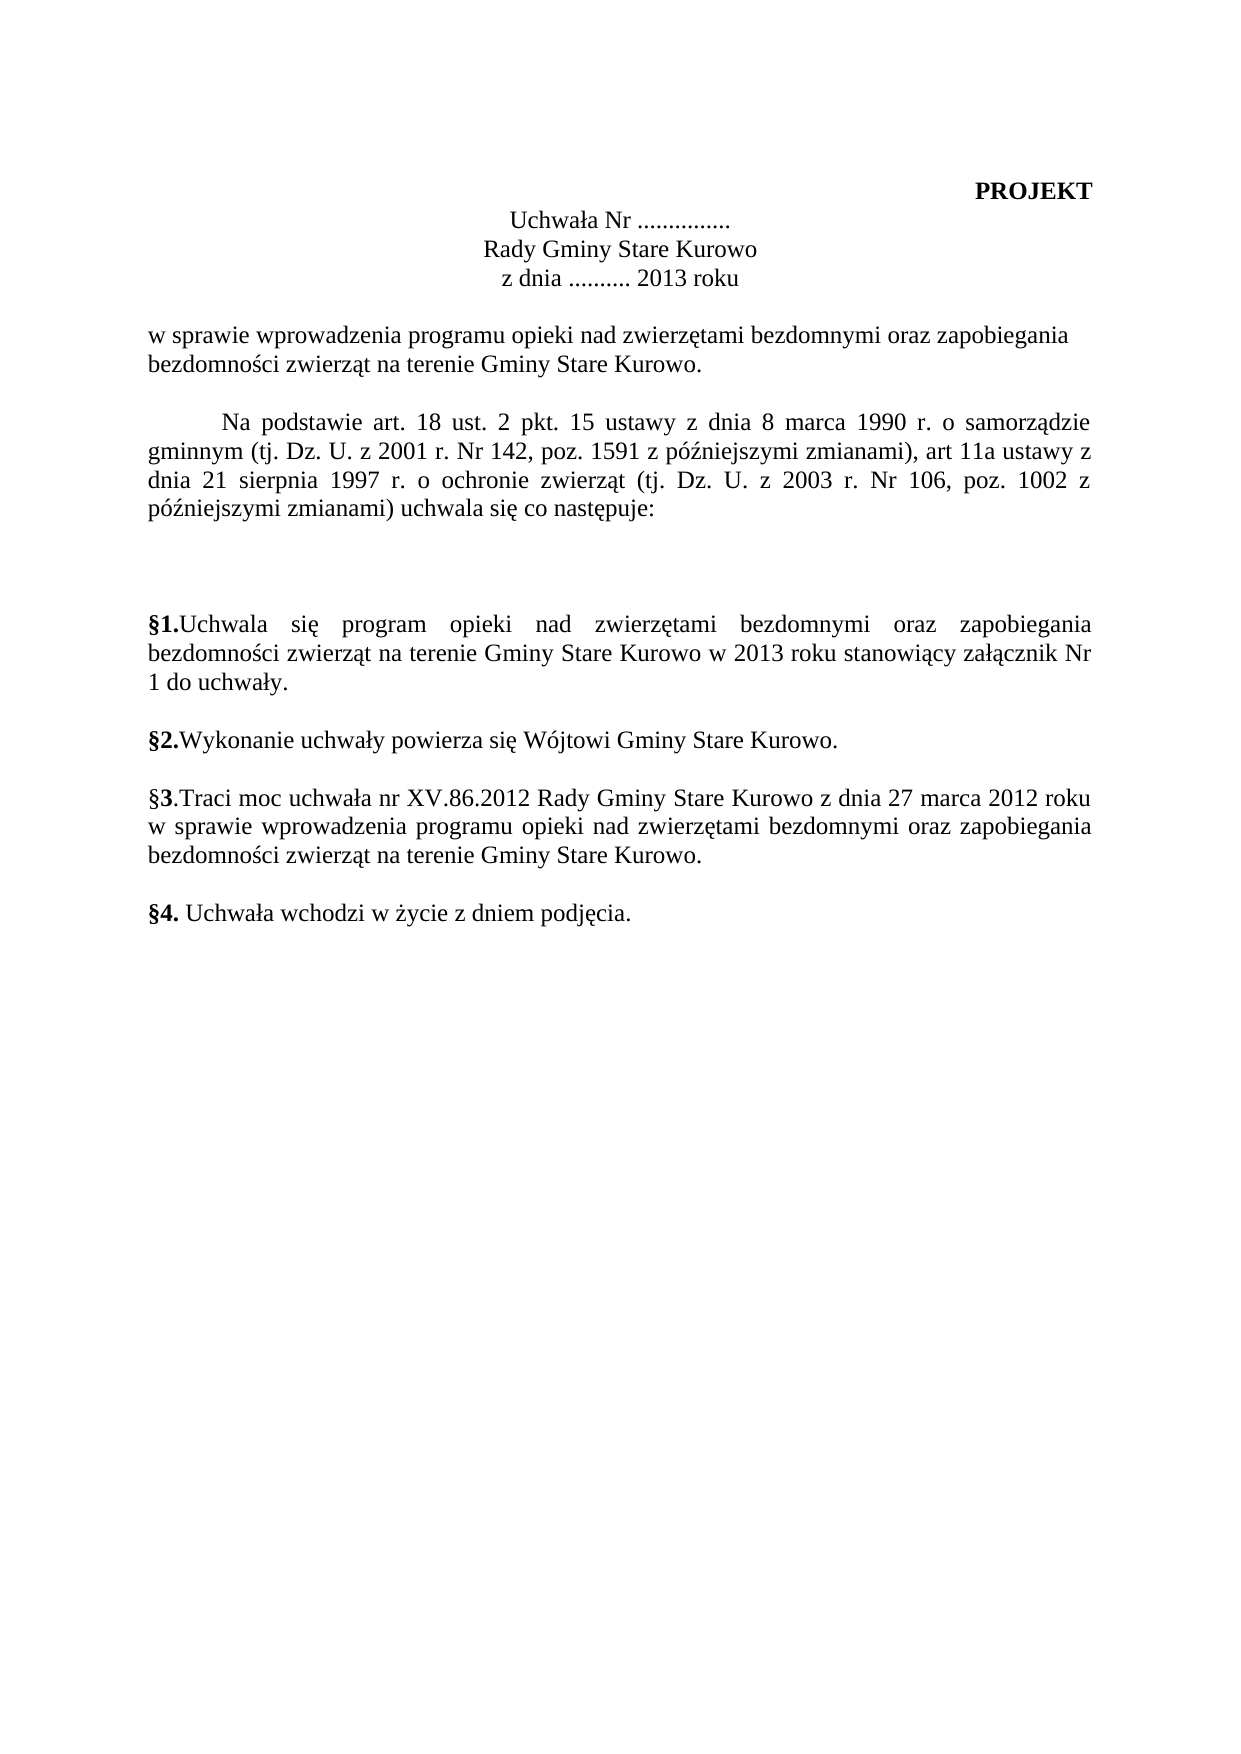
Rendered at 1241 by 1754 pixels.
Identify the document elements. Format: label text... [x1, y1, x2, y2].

text Na podstawie art. 18 ust. 2 pkt. 15 ustawy z dnia 8 marca 1990 r. o samorządzie gminnym (tj. Dz. U. z 2001 r. Nr 142, poz. 1591 z późniejszymi zmianami), art 11a ustawy z dnia 21 sierpnia 1997 r. o ochronie zwierząt (tj. Dz. U. z 2003 r. Nr 106, poz. 1002 z późniejszymi zmianami) uchwala się co następuje: [148, 407, 1093, 522]
text z dnia .......... 2013 roku [148, 263, 1093, 291]
subtitle Uchwała Nr ............... [148, 205, 1093, 234]
text §2.Wykonanie uchwały powierza się Wójtowi Gminy Stare Kurowo. [148, 725, 1093, 753]
text w sprawie wprowadzenia programu opieki nad zwierzętami bezdomnymi oraz zapobiegania bezdomności zwierząt na terenie Gminy Stare Kurowo. [148, 321, 1093, 378]
text §4. Uchwała wchodzi w życie z dniem podjęcia. [148, 898, 1093, 927]
subtitle PROJEKT [148, 176, 1093, 205]
text §3.Traci moc uchwała nr XV.86.2012 Rady Gminy Stare Kurowo z dnia 27 marca 2012 roku w sprawie wprowadzenia programu opieki nad zwierzętami bezdomnymi oraz zapobiegania bezdomności zwierząt na terenie Gminy Stare Kurowo. [148, 783, 1093, 869]
text §1.Uchwala się program opieki nad zwierzętami bezdomnymi oraz zapobiegania bezdomności zwierząt na terenie Gminy Stare Kurowo w 2013 roku stanowiący załącznik Nr 1 do uchwały. [148, 609, 1093, 696]
text Rady Gminy Stare Kurowo [148, 234, 1093, 263]
